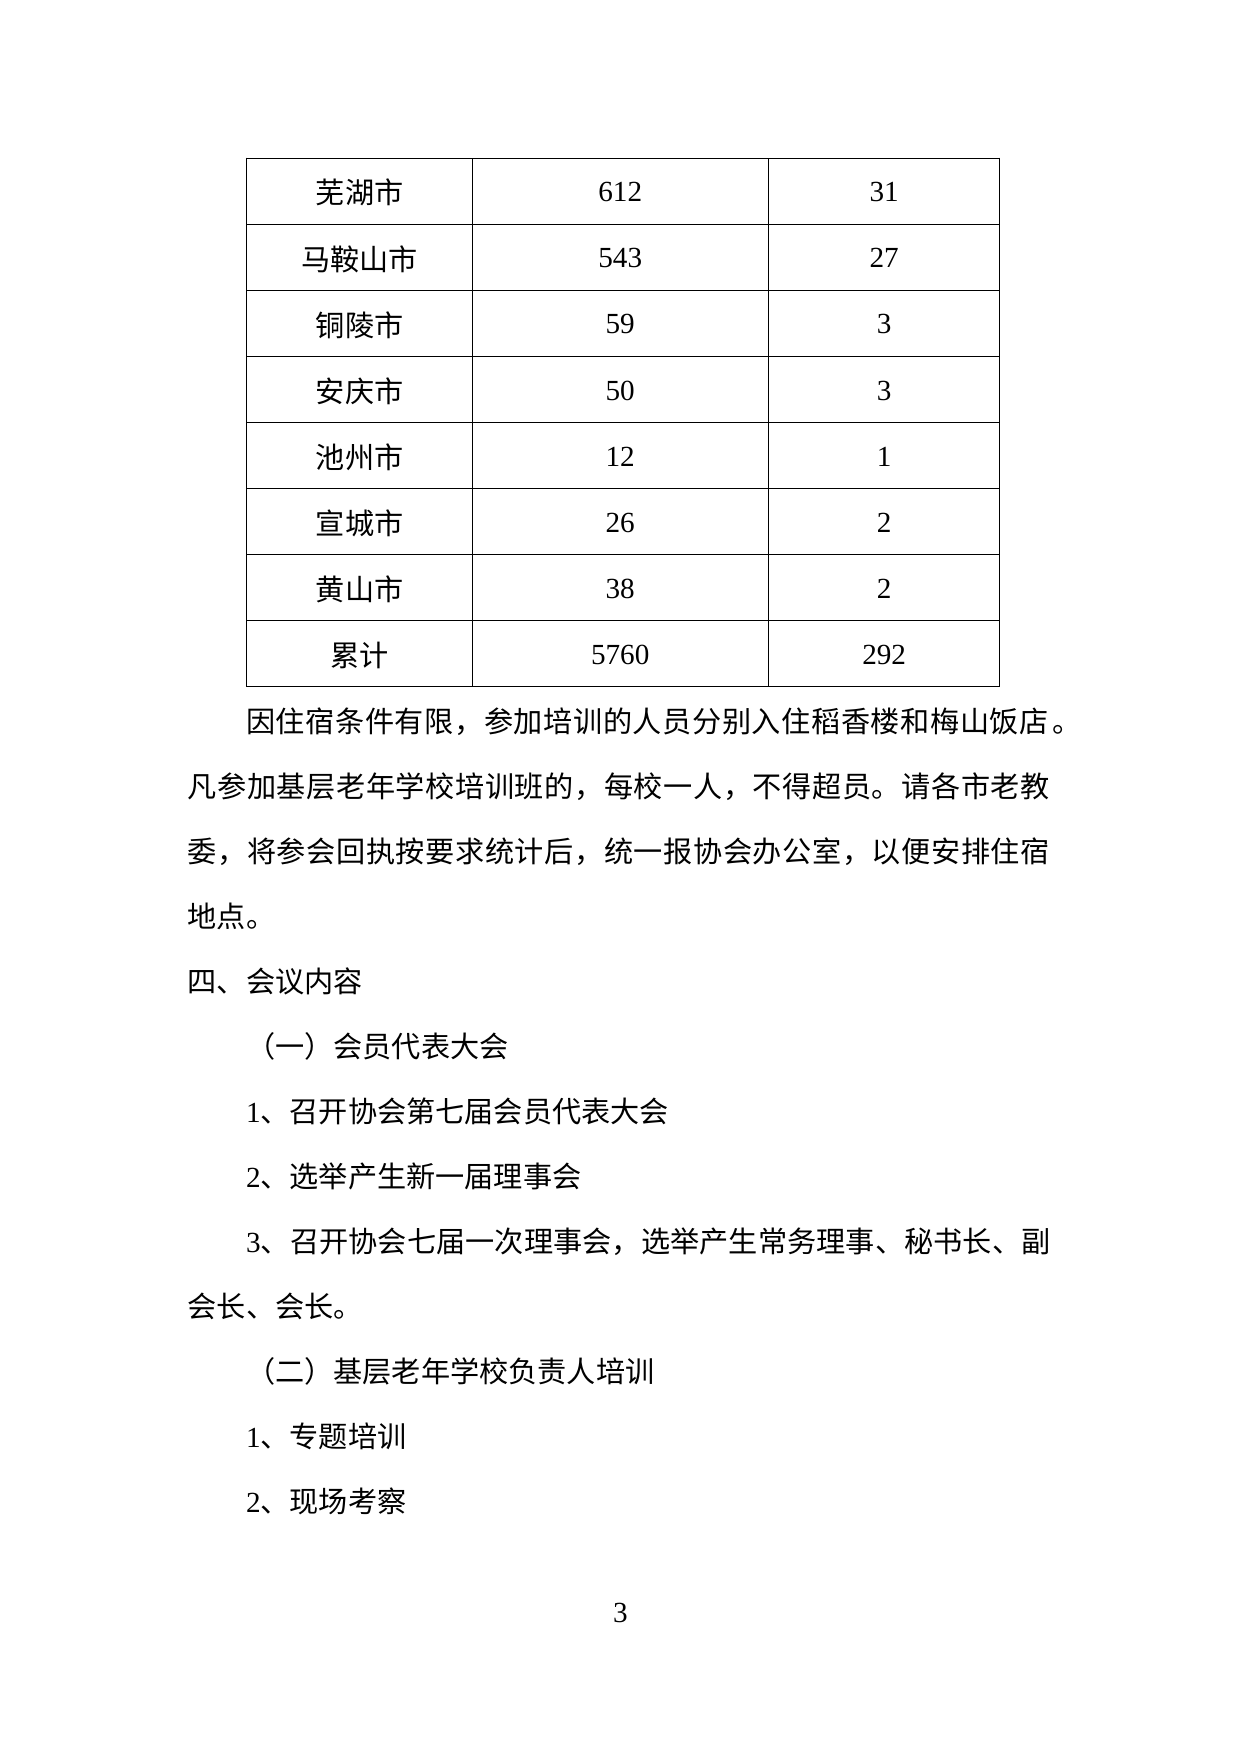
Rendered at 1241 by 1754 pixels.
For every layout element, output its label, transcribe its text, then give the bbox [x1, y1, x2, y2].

text 1、专题培训 [187, 1402, 1053, 1467]
text （一）会员代表大会 [187, 1012, 1053, 1077]
table_cell 292 [769, 621, 999, 686]
table_cell 黄山市 [247, 555, 472, 620]
table_cell 池州市 [247, 423, 472, 488]
table_cell 马鞍山市 [247, 225, 472, 290]
text （二）基层老年学校负责人培训 [187, 1337, 1053, 1402]
text 2、选举产生新一届理事会 [187, 1142, 1053, 1207]
table_cell 612 [473, 159, 768, 224]
table_cell 宣城市 [247, 489, 472, 554]
table_cell 安庆市 [247, 357, 472, 422]
table_cell 31 [769, 159, 999, 224]
table_cell 12 [473, 423, 768, 488]
table_cell 59 [473, 291, 768, 356]
table_cell 2 [769, 489, 999, 554]
table_cell 543 [473, 225, 768, 290]
text 3、召开协会七届一次理事会，选举产生常务理事、秘书长、副会长、会长。 [187, 1207, 1053, 1337]
table_cell 5760 [473, 621, 768, 686]
table_cell 3 [769, 357, 999, 422]
table_cell 2 [769, 555, 999, 620]
table_cell 累计 [247, 621, 472, 686]
table_cell 50 [473, 357, 768, 422]
text 四、会议内容 [187, 947, 1053, 1012]
table_cell 芜湖市 [247, 159, 472, 224]
text 1、召开协会第七届会员代表大会 [187, 1077, 1053, 1142]
table_cell 3 [769, 291, 999, 356]
table_cell 38 [473, 555, 768, 620]
text 因住宿条件有限，参加培训的人员分别入住稻香楼和梅山饭店。凡参加基层老年学校培训班的，每校一人，不得超员。请各市老教委，将参会回执按要求统计后，统一报协会办公室，以便安排住宿地点。 [187, 687, 1053, 947]
table_cell 1 [769, 423, 999, 488]
text 2、现场考察 [187, 1467, 1053, 1532]
table_cell 27 [769, 225, 999, 290]
table_cell 铜陵市 [247, 291, 472, 356]
table_cell 26 [473, 489, 768, 554]
